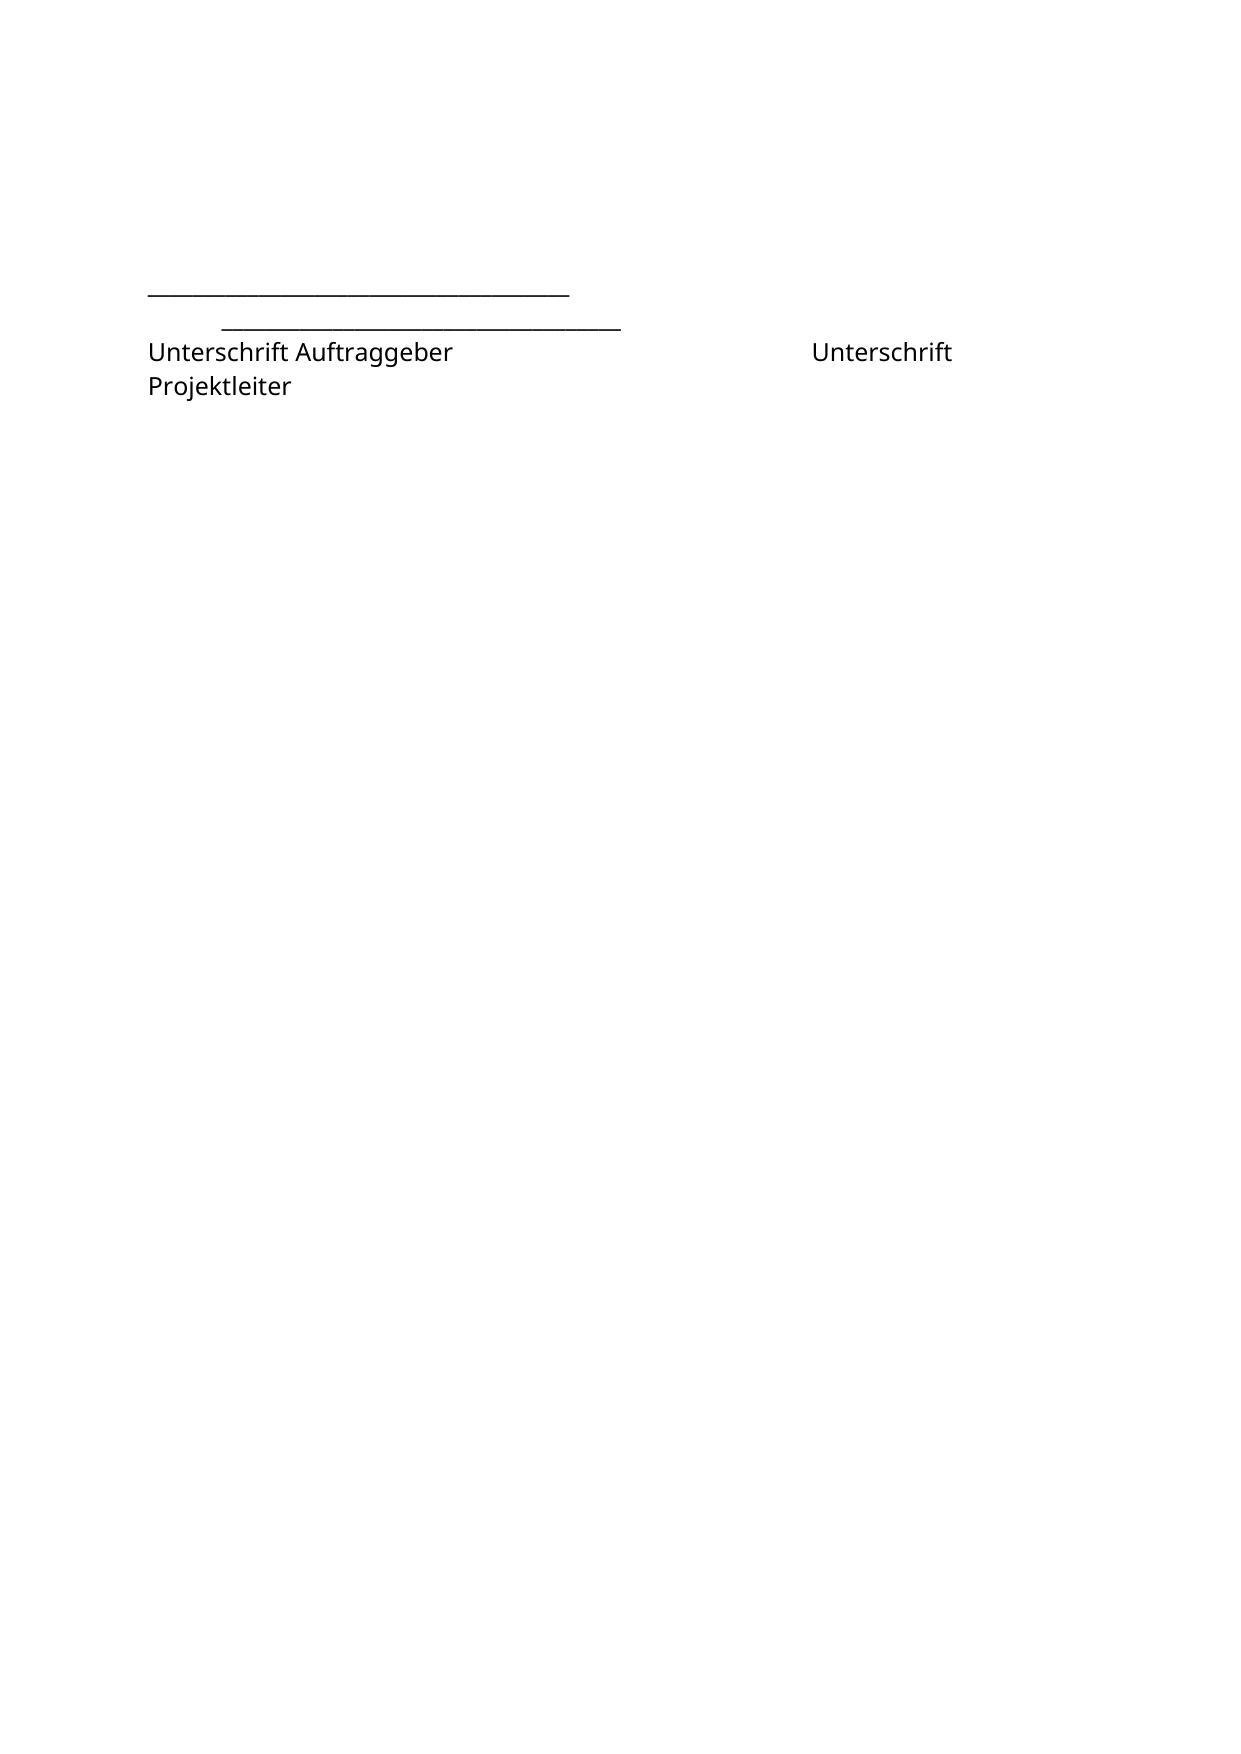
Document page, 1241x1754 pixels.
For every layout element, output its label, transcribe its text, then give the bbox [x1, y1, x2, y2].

text Unterschrift Auftraggeber Unterschrift Projektleiter [148, 335, 1093, 403]
text ______________________________________ ____________________________________ [148, 267, 1093, 335]
